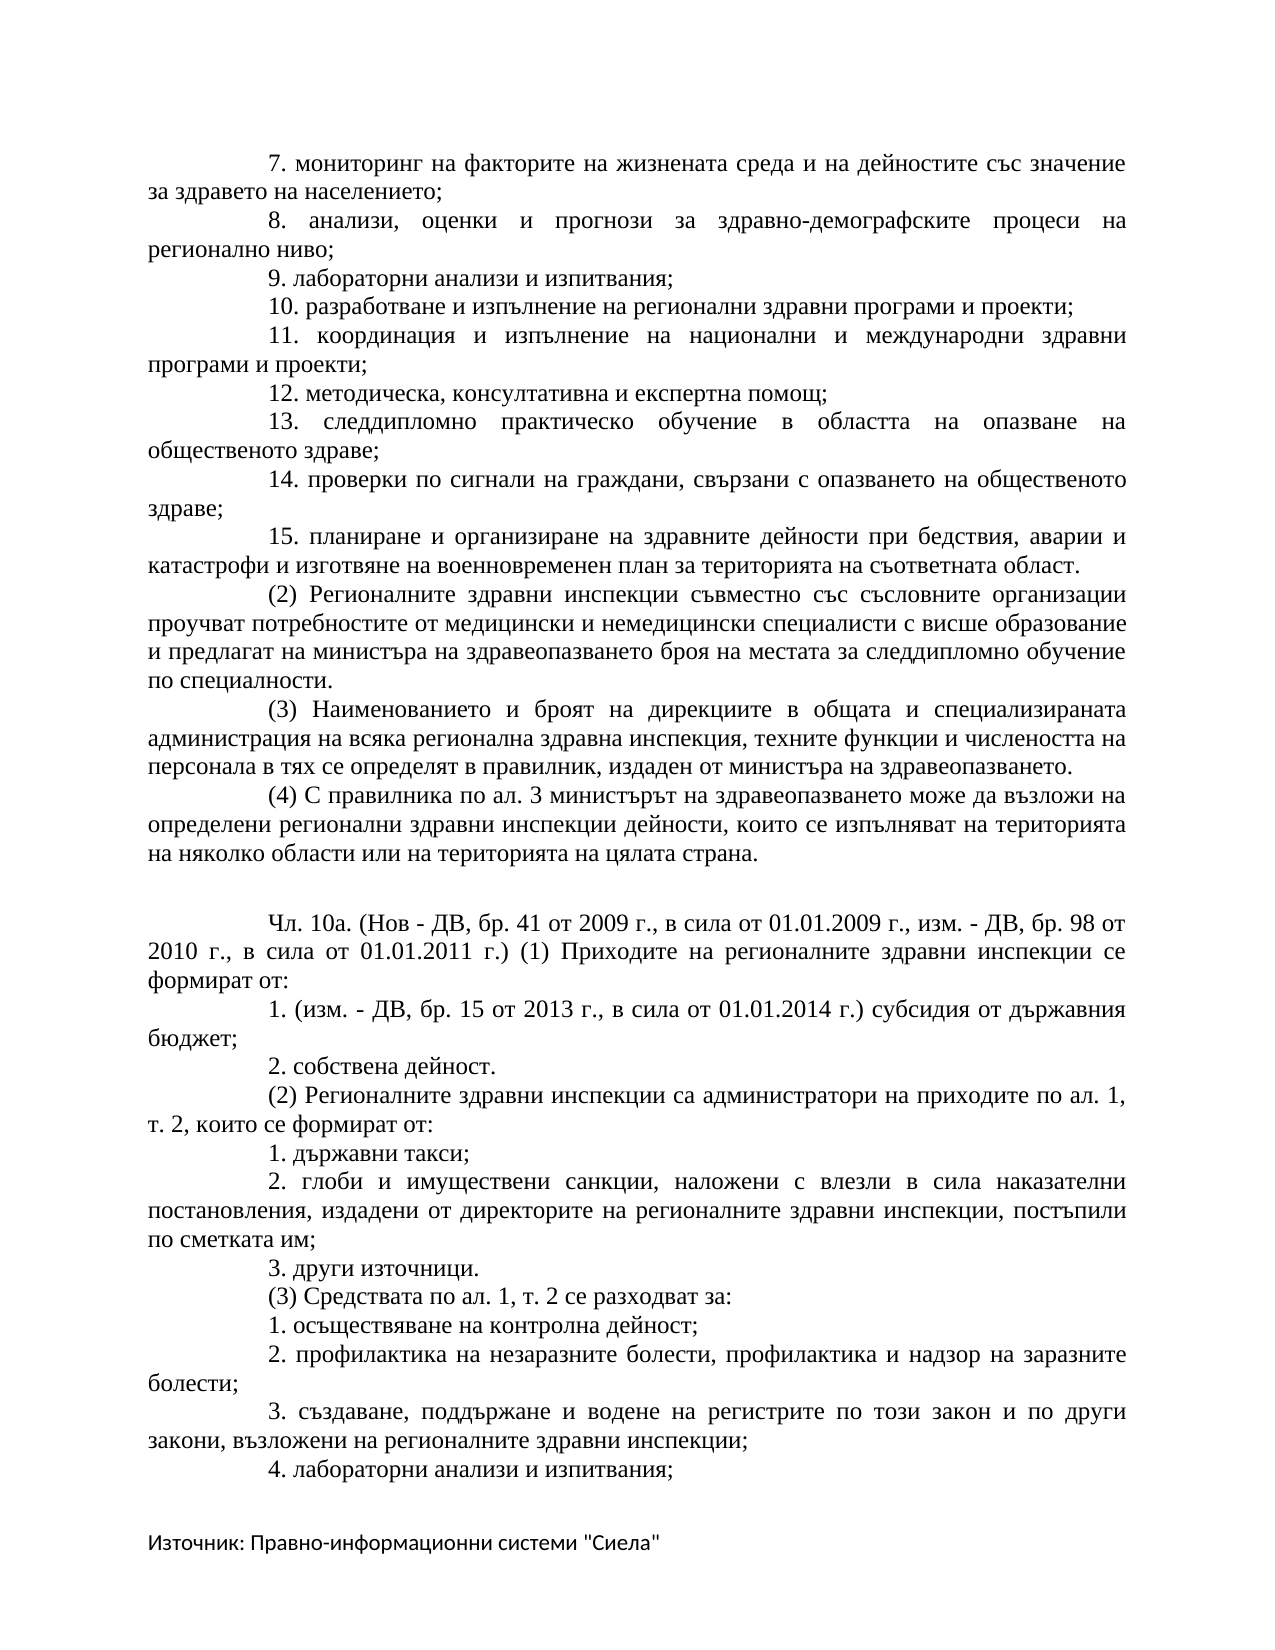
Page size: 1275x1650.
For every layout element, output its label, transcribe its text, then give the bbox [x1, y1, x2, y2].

text Чл. 10а. (Нов - ДВ, бр. 41 от 2009 г., в сила от 01.01.2009 г., изм. - ДВ, бр. 98 от 2010 г., в сила от 01.01.2011 г.) (1) Приходите на регионалните здравни инспекции се формират от: [148, 908, 1127, 994]
text 7. мониторинг на факторите на жизнената среда и на дейностите със значение за здравето на населението; [148, 148, 1127, 205]
text 15. планиране и организиране на здравните дейности при бедствия, аварии и катастрофи и изготвяне на военновременен план за територията на съответната област. [148, 521, 1127, 579]
text 3. създаване, поддържане и водене на регистрите по този закон и по други закони, възложени на регионалните здравни инспекции; [148, 1396, 1127, 1454]
text (4) С правилника по ал. 3 министърът на здравеопазването може да възложи на определени регионални здравни инспекции дейности, които се изпълняват на територията на няколко области или на територията на цялата страна. [148, 780, 1127, 866]
text 1. осъществяване на контролна дейност; [148, 1310, 1127, 1339]
text 9. лабораторни анализи и изпитвания; [148, 263, 1127, 291]
text 4. лабораторни анализи и изпитвания; [148, 1454, 1127, 1483]
text 10. разработване и изпълнение на регионални здравни програми и проекти; [148, 291, 1127, 320]
text (2) Регионалните здравни инспекции съвместно със съсловните организации проучват потребностите от медицински и немедицински специалисти с висше образование и предлагат на министъра на здравеопазването броя на местата за следдипломно обучение по специалности. [148, 579, 1127, 694]
text 11. координация и изпълнение на национални и международни здравни програми и проекти; [148, 320, 1127, 378]
text 12. методическа, консултативна и експертна помощ; [148, 378, 1127, 406]
text 14. проверки по сигнали на граждани, свързани с опазването на общественото здраве; [148, 464, 1127, 521]
text (3) Средствата по ал. 1, т. 2 се разходват за: [148, 1281, 1127, 1310]
text 2. глоби и имуществени санкции, наложени с влезли в сила наказателни постановления, издадени от директорите на регионалните здравни инспекции, постъпили по сметката им; [148, 1166, 1127, 1253]
text 13. следдипломно практическо обучение в областта на опазване на общественото здраве; [148, 406, 1127, 464]
text 2. собствена дейност. [148, 1051, 1127, 1080]
text 8. анализи, оценки и прогнози за здравно-демографските процеси на регионално ниво; [148, 205, 1127, 263]
text (3) Наименованието и броят на дирекциите в общата и специализираната администрация на всяка регионална здравна инспекция, техните функции и числеността на персонала в тях се определят в правилник, издаден от министъра на здравеопазването. [148, 694, 1127, 780]
text 2. профилактика на незаразните болести, профилактика и надзор на заразните болести; [148, 1339, 1127, 1396]
text 3. други източници. [148, 1253, 1127, 1281]
text 1. (изм. - ДВ, бр. 15 от 2013 г., в сила от 01.01.2014 г.) субсидия от държавния бюджет; [148, 994, 1127, 1051]
text (2) Регионалните здравни инспекции са администратори на приходите по ал. 1, т. 2, които се формират от: [148, 1080, 1127, 1138]
text 1. държавни такси; [148, 1138, 1127, 1166]
